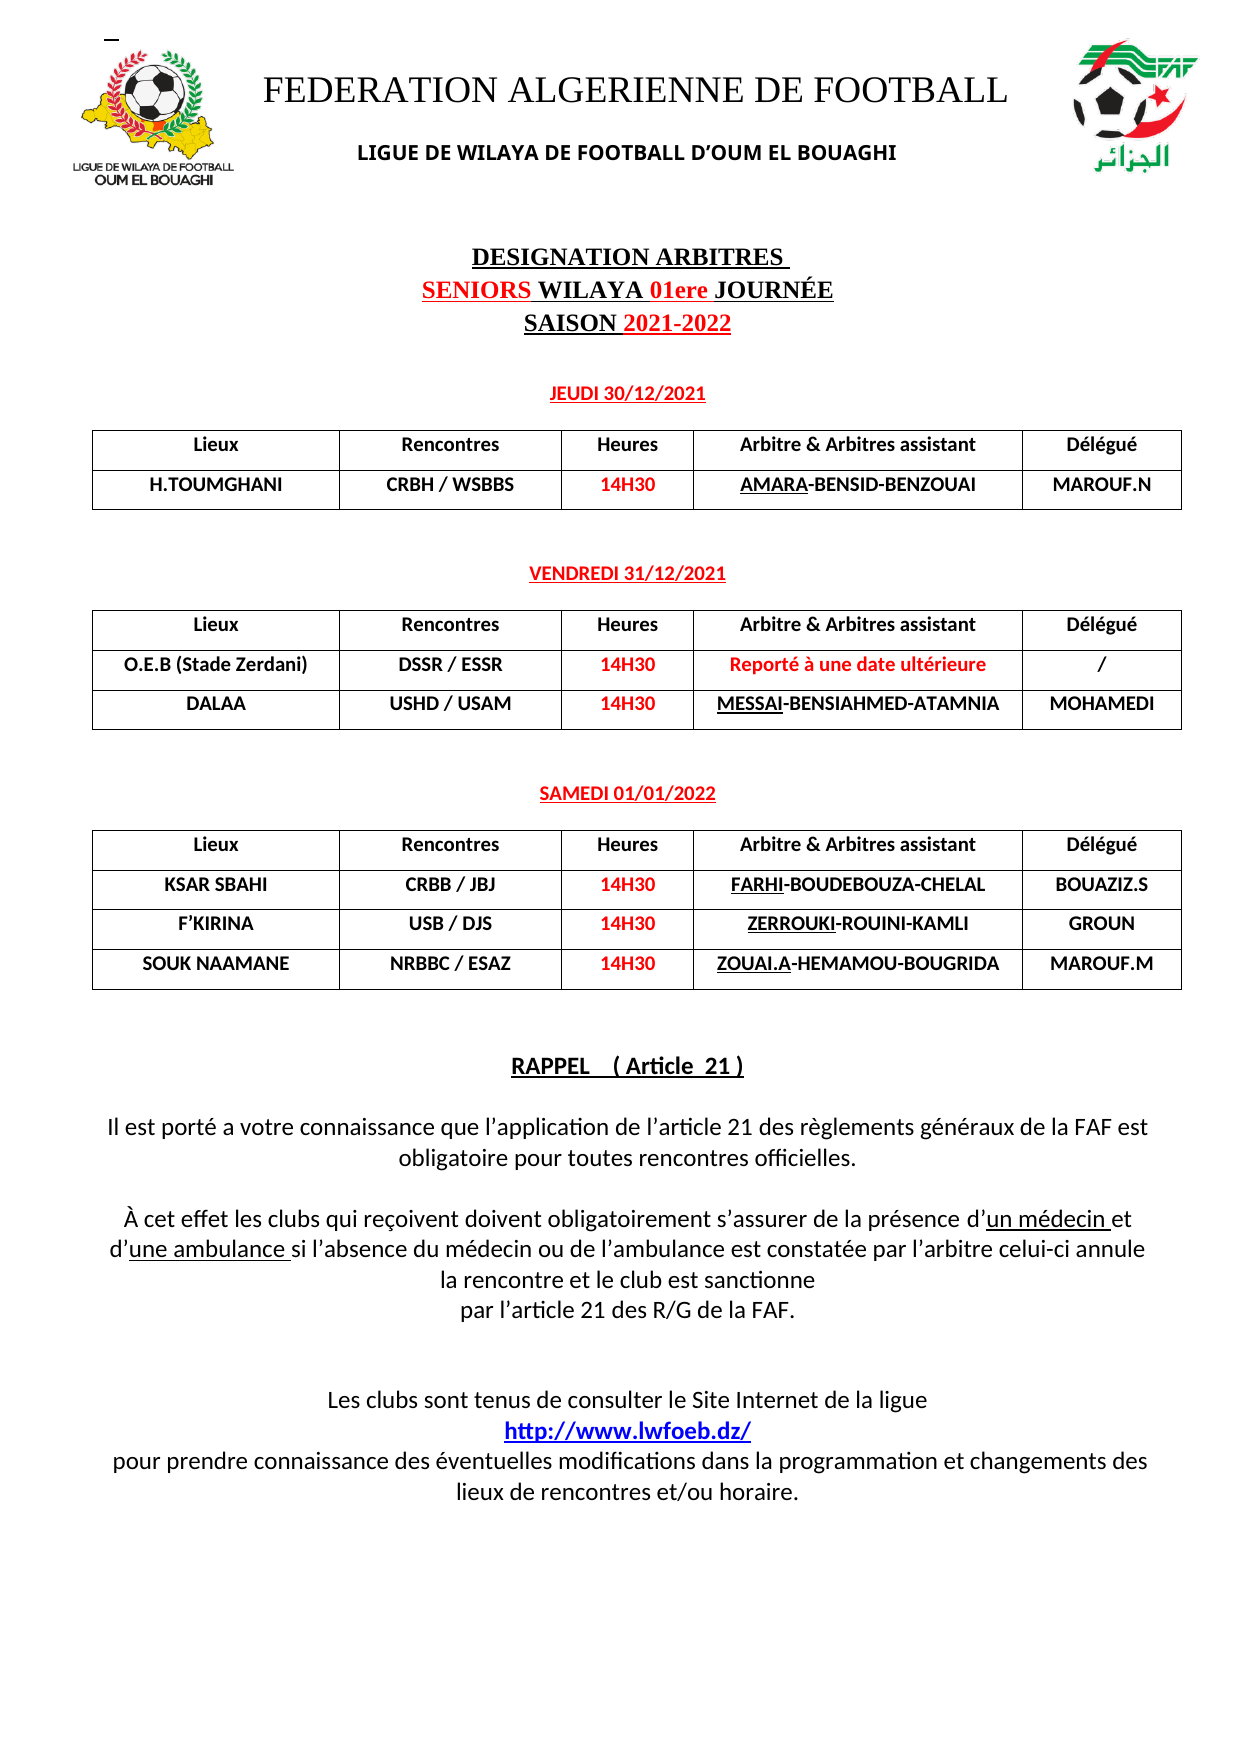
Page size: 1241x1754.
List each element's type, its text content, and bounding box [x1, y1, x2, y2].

table_header Rencontres [340, 831, 561, 870]
table_header Rencontres [340, 431, 561, 470]
table_cell 14H30 [562, 871, 693, 909]
table_cell USB / DJS [340, 910, 561, 949]
text http://www.lwfoeb.dz/ [103, 1415, 1152, 1446]
table_cell BOUAZIZ.S [1023, 871, 1181, 909]
table_cell SOUK NAAMANE [93, 950, 339, 988]
table_header Délégué [1023, 611, 1181, 650]
table_cell ZOUAI.A-HEMAMOU-BOUGRIDA [694, 950, 1022, 988]
text SENIORS WILAYA 01ere JOURNÉE [103, 276, 1152, 304]
text DESIGNATION ARBITRES [103, 242, 1152, 271]
text VENDREDI 31/12/2021 [103, 560, 1152, 586]
table_cell 14H30 [562, 651, 693, 689]
text Les clubs sont tenus de consulter le Site Internet de la ligue [103, 1384, 1152, 1415]
table_header Délégué [1023, 831, 1181, 870]
table_header Lieux [93, 831, 339, 870]
table_cell NRBBC / ESAZ [340, 950, 561, 988]
table_header Heures [562, 831, 693, 870]
table_cell 14H30 [562, 950, 693, 988]
table_header Lieux [93, 611, 339, 650]
table_cell / [1023, 651, 1181, 689]
table_header Arbitre & Arbitres assistant [694, 431, 1022, 470]
table_cell GROUN [1023, 910, 1181, 949]
text FEDERATION ALGERIENNE DE FOOTBALL [103, 68, 1065, 111]
table_cell H.TOUMGHANI [93, 471, 339, 509]
table_cell O.E.B (Stade Zerdani) [93, 651, 339, 689]
table_cell KSAR SBAHI [93, 871, 339, 909]
table_cell MESSAI-BENSIAHMED-ATAMNIA [694, 691, 1022, 729]
table_header Lieux [93, 431, 339, 470]
text pour prendre connaissance des éventuelles modifications dans la programmation et changements des lieux de rencontres et/ou horaire. [103, 1446, 1152, 1507]
table_cell MOHAMEDI [1023, 691, 1181, 729]
table_cell F’KIRINA [93, 910, 339, 949]
text À cet effet les clubs qui reçoivent doivent obligatoirement s’assurer de la présence d’un médecin et d’une ambulance si l’absence du médecin ou de l’ambulance est constatée par l’arbitre celui-ci annule la rencontre et le club est sanctionne [103, 1203, 1152, 1295]
table_header Délégué [1023, 431, 1181, 470]
table_cell AMARA-BENSID-BENZOUAI [694, 471, 1022, 509]
table_cell 14H30 [562, 910, 693, 949]
table_cell CRBH / WSBBS [340, 471, 561, 509]
picture [1065, 26, 1202, 180]
text JEUDI 30/12/2021 [103, 380, 1152, 406]
text LIGUE DE WILAYA DE FOOTBALL D’OUM EL BOUAGHI [103, 138, 1065, 167]
table_cell DALAA [93, 691, 339, 729]
text RAPPEL ( Article 21 ) [103, 1051, 1152, 1081]
table_cell 14H30 [562, 471, 693, 509]
table_header Rencontres [340, 611, 561, 650]
table_cell 14H30 [562, 691, 693, 729]
table_cell ZERROUKI-ROUINI-KAMLI [694, 910, 1022, 949]
text SAISON 2021-2022 [103, 308, 1152, 337]
text Il est porté a votre connaissance que l’application de l’article 21 des règlements généraux de la FAF est obligatoire pour toutes rencontres officielles. [103, 1112, 1152, 1173]
text par l’article 21 des R/G de la FAF. [103, 1295, 1152, 1325]
table_header Arbitre & Arbitres assistant [694, 611, 1022, 650]
table_header Arbitre & Arbitres assistant [694, 831, 1022, 870]
table_cell MAROUF.M [1023, 950, 1181, 988]
table_cell Reporté à une date ultérieure [694, 651, 1022, 689]
table_cell DSSR / ESSR [340, 651, 561, 689]
table_cell MAROUF.N [1023, 471, 1181, 509]
table_cell CRBB / JBJ [340, 871, 561, 909]
table_cell FARHI-BOUDEBOUZA-CHELAL [694, 871, 1022, 909]
table_header Heures [562, 611, 693, 650]
table_header Heures [562, 431, 693, 470]
text SAMEDI 01/01/2022 [103, 780, 1152, 806]
picture [70, 46, 238, 190]
table_cell USHD / USAM [340, 691, 561, 729]
